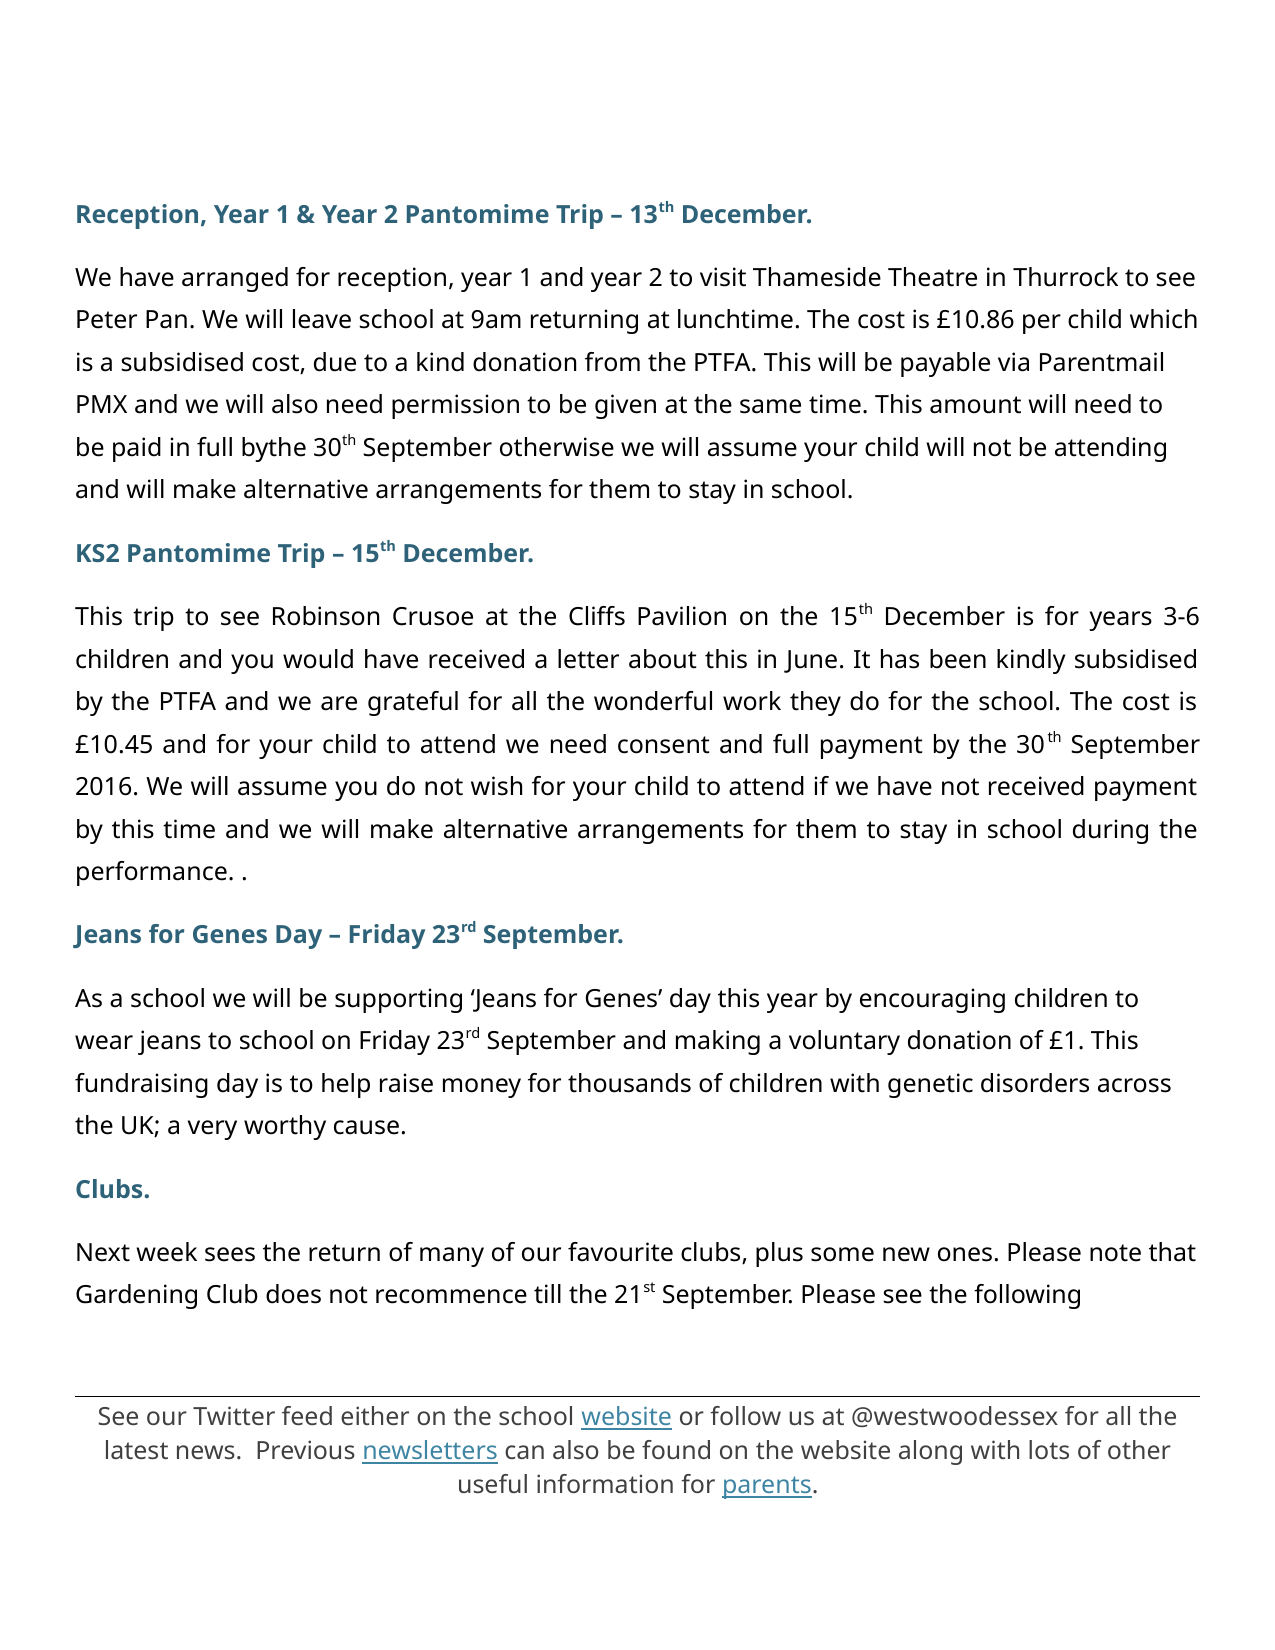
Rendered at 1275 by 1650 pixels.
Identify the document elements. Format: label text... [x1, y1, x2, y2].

text KS2 Pantomime Trip – 15th December. [75, 535, 1200, 569]
text As a school we will be supporting ‘Jeans for Genes’ day this year by encouraging children to wear jeans to school on Friday 23rd September and making a voluntary donation of £1. This fundraising day is to help raise money for thousands of children with genetic disorders across the UK; a very worthy cause. [75, 980, 1200, 1142]
text This trip to see Robinson Crusoe at the Cliffs Pavilion on the 15th December is for years 3-6 children and you would have received a letter about this in June. It has been kindly subsidised by the PTFA and we are grateful for all the wonderful work they do for the school. The cost is £10.45 and for your child to attend we need consent and full payment by the 30th September 2016. We will assume you do not wish for your child to attend if we have not received payment by this time and we will make alternative arrangements for them to stay in school during the performance. . [75, 599, 1200, 888]
text We have arranged for reception, year 1 and year 2 to visit Thameside Theatre in Thurrock to see Peter Pan. We will leave school at 9am returning at lunchtime. The cost is £10.86 per child which is a subsidised cost, due to a kind donation from the PTFA. This will be payable via Parentmail PMX and we will also need permission to be given at the same time. This amount will need to be paid in full bythe 30th September otherwise we will assume your child will not be attending and will make alternative arrangements for them to stay in school. [75, 259, 1200, 506]
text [75, 1234, 1200, 1311]
text Reception, Year 1 & Year 2 Pantomime Trip – 13th December. [75, 196, 1200, 230]
text Clubs. [75, 1171, 1200, 1205]
text Jeans for Genes Day – Friday 23rd September. [75, 917, 1200, 951]
